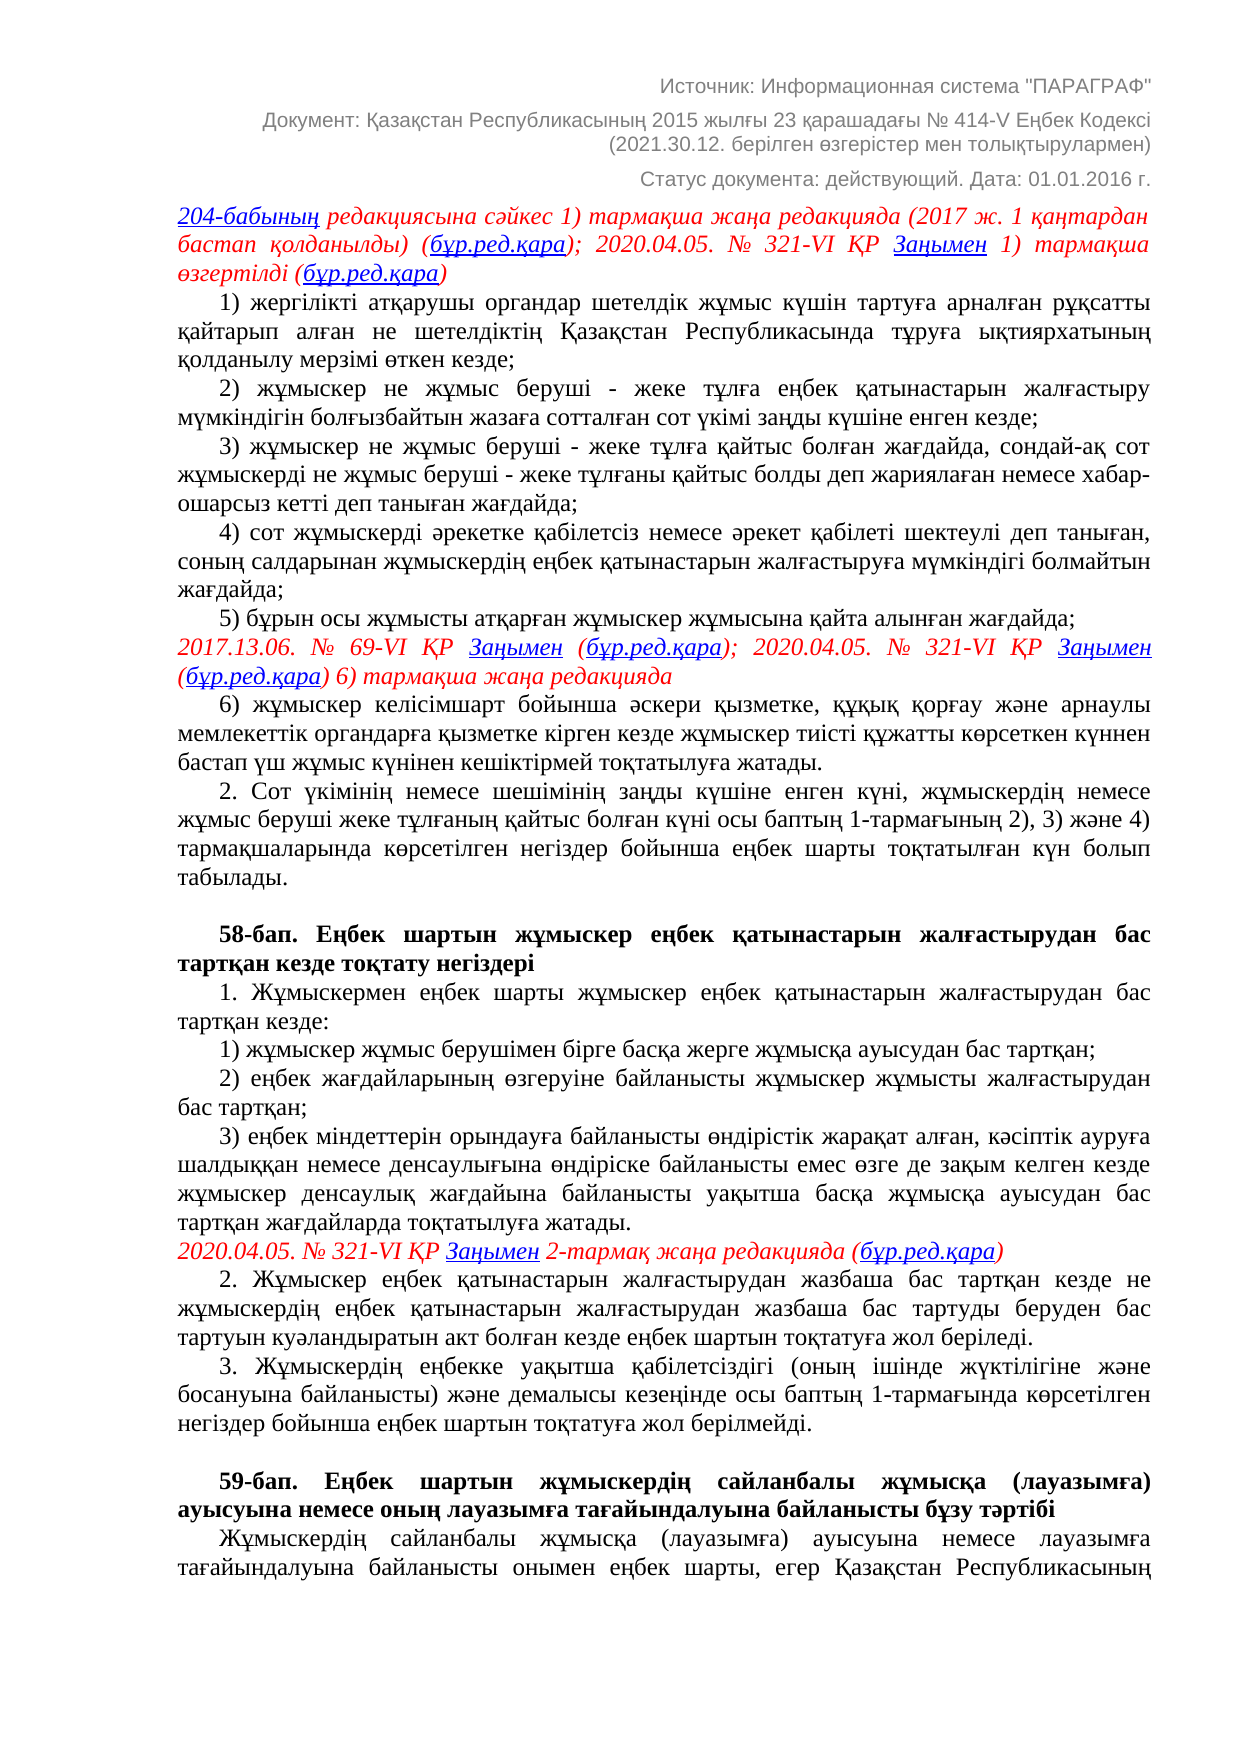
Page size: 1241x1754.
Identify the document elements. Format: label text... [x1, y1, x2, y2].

text 1) жергілікті атқарушы органдар шетелдік жұмыс күшін тартуға арналған рұқсатты қайтарып алған не шетелдіктің Қазақстан Республикасында тұруға ықтиярхатының қолданылу мерзімі өткен кезде; [177, 287, 1152, 373]
text 1) жұмыскер жұмыс берушімен бірге басқа жерге жұмысқа ауысудан бас тартқан; [177, 1034, 1152, 1063]
text 59-бап. Еңбек шартын жұмыскердің сайланбалы жұмысқа (лауазымға) ауысуына немесе оның лауазымға тағайындалуына байланысты бұзу тәртібі [177, 1466, 1152, 1523]
text 204-бабының редакциясына сәйкес 1) тармақша жаңа редакцияда (2017 ж. 1 қаңтардан бастап қолданылды) (бұр.ред.қара); 2020.04.05. № 321-VІ ҚР Заңымен 1) тармақша өзгертілді (бұр.ред.қара) [177, 201, 1152, 287]
text 2. Жұмыскер еңбек қатынастарын жалғастырудан жазбаша бас тартқан кезде не жұмыскердің еңбек қатынастарын жалғастырудан жазбаша бас тартуды беруден бас тартуын куәландыратын акт болған кезде еңбек шартын тоқтатуға жол беріледі. [177, 1264, 1152, 1351]
text 2020.04.05. № 321-VІ ҚР Заңымен 2-тармақ жаңа редакцияда (бұр.ред.қара) [177, 1236, 1152, 1264]
text 5) бұрын осы жұмысты атқарған жұмыскер жұмысына қайта алынған жағдайда; [177, 603, 1152, 632]
text 6) жұмыскер келісімшарт бойынша әскери қызметке, құқық қорғау және арнаулы мемлекеттік органдарға қызметке кірген кезде жұмыскер тиісті құжатты көрсеткен күннен бастап үш жұмыс күнінен кешіктірмей тоқтатылуға жатады. [177, 689, 1152, 776]
text 1. Жұмыскермен еңбек шарты жұмыскер еңбек қатынастарын жалғастырудан бас тартқан кезде: [177, 977, 1152, 1034]
text 2017.13.06. № 69-VІ ҚР Заңымен (бұр.ред.қара); 2020.04.05. № 321-VІ ҚР Заңымен (бұр.ред.қара) 6) тармақша жаңа редакцияда [177, 632, 1152, 689]
text 58-бап. Еңбек шартын жұмыскер еңбек қатынастарын жалғастырудан бас тартқан кезде тоқтату негіздері [177, 919, 1152, 977]
text 3) жұмыскер не жұмыс беруші - жеке тұлға қайтыс болған жағдайда, сондай-ақ сот жұмыскерді не жұмыс беруші - жеке тұлғаны қайтыс болды деп жариялаған немесе хабар-ошарсыз кетті деп таныған жағдайда; [177, 431, 1152, 517]
text 2) жұмыскер не жұмыс беруші - жеке тұлға еңбек қатынастарын жалғастыру мүмкіндігін болғызбайтын жазаға сотталған сот үкімі заңды күшіне енген кезде; [177, 373, 1152, 431]
text 3. Жұмыскердің еңбекке уақытша қабілетсіздігі (оның ішінде жүктілігіне және босануына байланысты) және демалысы кезеңінде осы баптың 1-тармағында көрсетілген негіздер бойынша еңбек шартын тоқтатуға жол берілмейді. [177, 1351, 1152, 1437]
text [177, 1523, 1152, 1581]
text 4) сот жұмыскерді әрекетке қабілетсіз немесе әрекет қабілеті шектеулі деп таныған, соның салдарынан жұмыскердің еңбек қатынастарын жалғастыруға мүмкіндігі болмайтын жағдайда; [177, 517, 1152, 603]
text 3) еңбек міндеттерін орындауға байланысты өндірістік жарақат алған, кәсіптік ауруға шалдыққан немесе денсаулығына өндіріске байланысты емес өзге де зақым келген кезде жұмыскер денсаулық жағдайына байланысты уақытша басқа жұмысқа ауысудан бас тартқан жағдайларда тоқтатылуға жатады. [177, 1121, 1152, 1236]
text 2) еңбек жағдайларының өзгеруіне байланысты жұмыскер жұмысты жалғастырудан бас тартқан; [177, 1063, 1152, 1121]
text 2. Сот үкімінің немесе шешімінің заңды күшіне енген күні, жұмыскердің немесе жұмыс беруші жеке тұлғаның қайтыс болған күні осы баптың 1-тармағының 2), 3) және 4) тармақшаларында көрсетілген негіздер бойынша еңбек шарты тоқтатылған күн болып табылады. [177, 776, 1152, 891]
